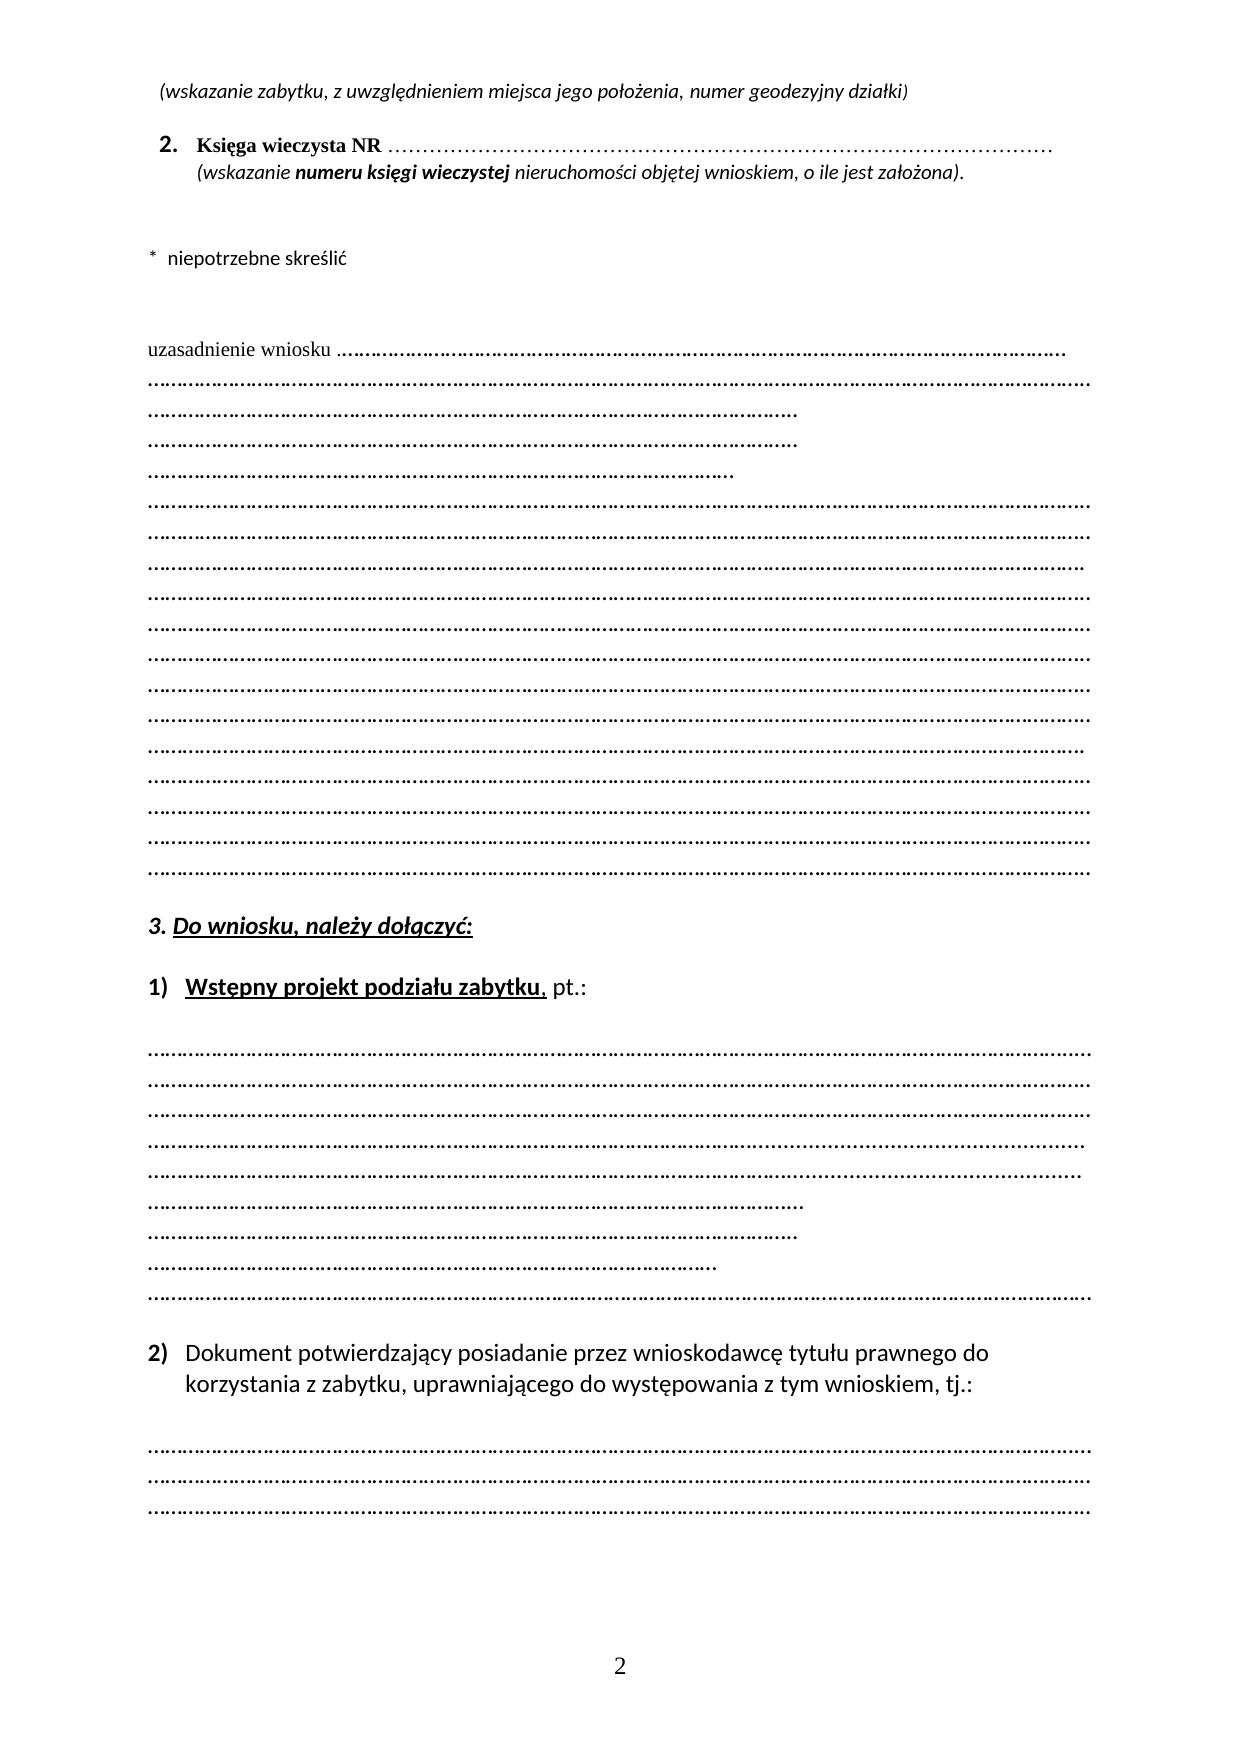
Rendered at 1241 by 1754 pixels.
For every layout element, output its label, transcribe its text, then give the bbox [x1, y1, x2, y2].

text ……………………………………………………………………………………………..................................................... [148, 1124, 1092, 1154]
text ……………………………………………………………………………………………………………………………………………….. [148, 1459, 1092, 1490]
text ……………………………………………………………………………………………………………………………………………….. [148, 1093, 1092, 1124]
text …………………………………………………………………………………………………...…………………………………………………………………………………………………..……………………………………………………………………………………… [148, 1185, 1092, 1276]
text ……………………………………………………………………………………………………………………………………………..… [148, 1032, 1092, 1063]
text ………………………………………………………………………………………………………………………………………………..………………………………………………………………………………………………………………………………………………..……………………………………………………………………………………………………………………………………………….………………………………………………………………………………………………………………………………………………..……………………………………………………………………………………………………………………………………………….. [148, 485, 1092, 637]
text ……………………………………………………………………………………………………………………………………………….. [148, 851, 1092, 881]
text ………………………………………………………………………………………………………………………………………………..………………………………………………………………………………………………………………………………………………..……………………………………………………………………………………………………………………………………………….………………………………………………………………………………………………………………………………………………..……………………………………………………………………………………………………………………………………………….. [148, 668, 1092, 820]
text …………………………………………………………………………………………………..…………………………………………………………………………………………………..………………………………………………………………………………………… [148, 393, 1092, 485]
text ……………………………………………………………………………………………………………………………………………….. [148, 363, 1092, 393]
list Dokument potwierdzający posiadanie przez wnioskodawcę tytułu prawnego do korzystania z zabytku, uprawniającego do występowania z tym wnioskiem, tj.: [148, 1337, 1092, 1398]
text ……………………………………………………………………………………………………………………………………………….. [148, 1490, 1092, 1521]
text …………………………………………………………………………………………………............................................... [148, 1154, 1092, 1185]
text ………………………………………………………..……………………………………………………………………………………… [148, 1276, 1092, 1307]
text ……………………………………………………………………………………………………………………………………………..… [148, 1429, 1092, 1459]
text ……………………………………………………………………………………………………………………………………………….. [148, 820, 1092, 851]
text * niepotrzebne skreślić [148, 246, 1092, 271]
text ……………………………………………………………………………………………………………………………………………….. [148, 1063, 1092, 1093]
text 3. Do wniosku, należy dołączyć: [148, 910, 1092, 941]
text ……………………………………………………………………………………………………………………………………………….. [148, 637, 1092, 668]
table_header (wskazanie zabytku, z uwzględnieniem miejsca jego położenia, numer geodezyjny działki) Księga wieczysta NR …………………………………………………………………………………… (wskazanie numeru księgi wieczystej nieruchomości objętej wnioskiem, o ile jest założona). [148, 78, 1104, 184]
list Wstępny projekt podziału zabytku, pt.: [148, 971, 1092, 1002]
text uzasadnienie wniosku .……………………………………………………………………………………………………………… [148, 332, 1092, 363]
